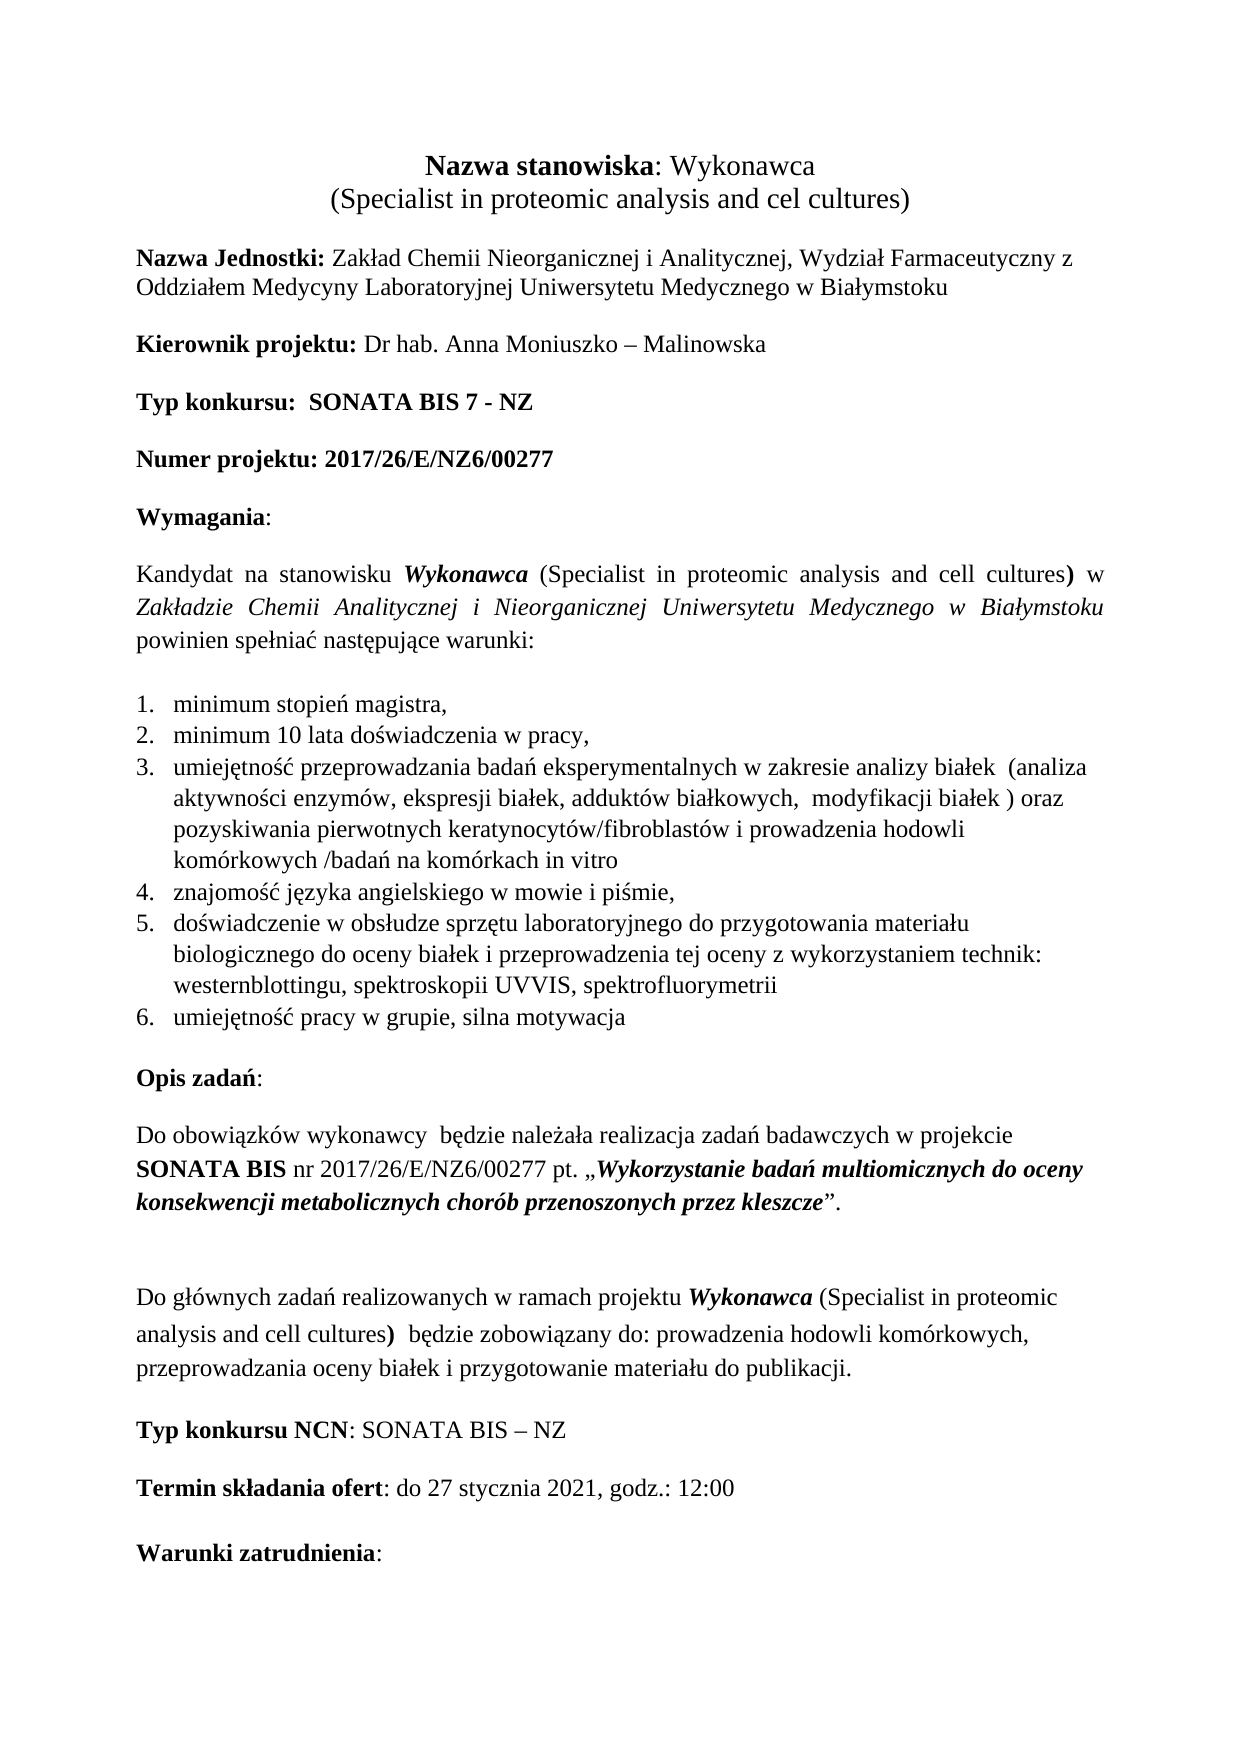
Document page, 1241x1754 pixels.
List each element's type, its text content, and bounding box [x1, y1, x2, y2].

text Warunki zatrudnienia: [136, 1538, 1104, 1567]
list minimum 10 lata doświadczenia w pracy, [136, 719, 1104, 750]
text Typ konkursu: SONATA BIS 7 - NZ [136, 387, 1104, 415]
text (Specialist in proteomic analysis and cel cultures) [136, 181, 1104, 215]
text Do głównych zadań realizowanych w ramach projektu Wykonawca (Specialist in proteomic analysis and cell cultures) będzie zobowiązany do: prowadzenia hodowli komórkowych, przeprowadzania oceny białek i przygotowanie materiału do publikacji. [136, 1249, 1104, 1382]
text Nazwa Jednostki: Zakład Chemii Nieorganicznej i Analitycznej, Wydział Farmaceutyczny z Oddziałem Medycyny Laboratoryjnej Uniwersytetu Medycznego w Białymstoku [136, 243, 1104, 300]
text Typ konkursu NCN: SONATA BIS – NZ [136, 1416, 1104, 1444]
text Kandydat na stanowisku Wykonawca (Specialist in proteomic analysis and cell cultures) w Zakładzie Chemii Analitycznej i Nieorganicznej Uniwersytetu Medycznego w Białymstoku powinien spełniać następujące warunki: [136, 559, 1104, 654]
list umiejętność pracy w grupie, silna motywacja [136, 1000, 1104, 1063]
text Kierownik projektu: Dr hab. Anna Moniuszko – Malinowska [136, 329, 1104, 358]
list znajomość języka angielskiego w mowie i piśmie, [136, 875, 1104, 906]
text Opis zadań: [136, 1063, 1104, 1091]
text Nazwa stanowiska: Wykonawca [136, 148, 1104, 181]
list umiejętność przeprowadzania badań eksperymentalnych w zakresie analizy białek (analiza aktywności enzymów, ekspresji białek, adduktów białkowych, modyfikacji białek ) oraz pozyskiwania pierwotnych keratynocytów/fibroblastów i prowadzenia hodowli komórkowych /badań na komórkach in vitro [136, 750, 1104, 875]
list doświadczenie w obsłudze sprzętu laboratoryjnego do przygotowania materiału biologicznego do oceny białek i przeprowadzenia tej oceny z wykorzystaniem technik: westernblottingu, spektroskopii UVVIS, spektrofluorymetrii [136, 906, 1104, 1000]
text Wymagania: [136, 502, 1104, 530]
list minimum stopień magistra, [136, 688, 1104, 719]
text Numer projektu: 2017/26/E/NZ6/00277 [136, 444, 1104, 473]
text Do obowiązków wykonawcy będzie należała realizacja zadań badawczych w projekcie SONATA BIS nr 2017/26/E/NZ6/00277 pt. „Wykorzystanie badań multiomicznych do oceny konsekwencji metabolicznych chorób przenoszonych przez kleszcze”. [136, 1121, 1104, 1215]
text Termin składania ofert: do 27 stycznia 2021, godz.: 12:00 [136, 1473, 1104, 1534]
